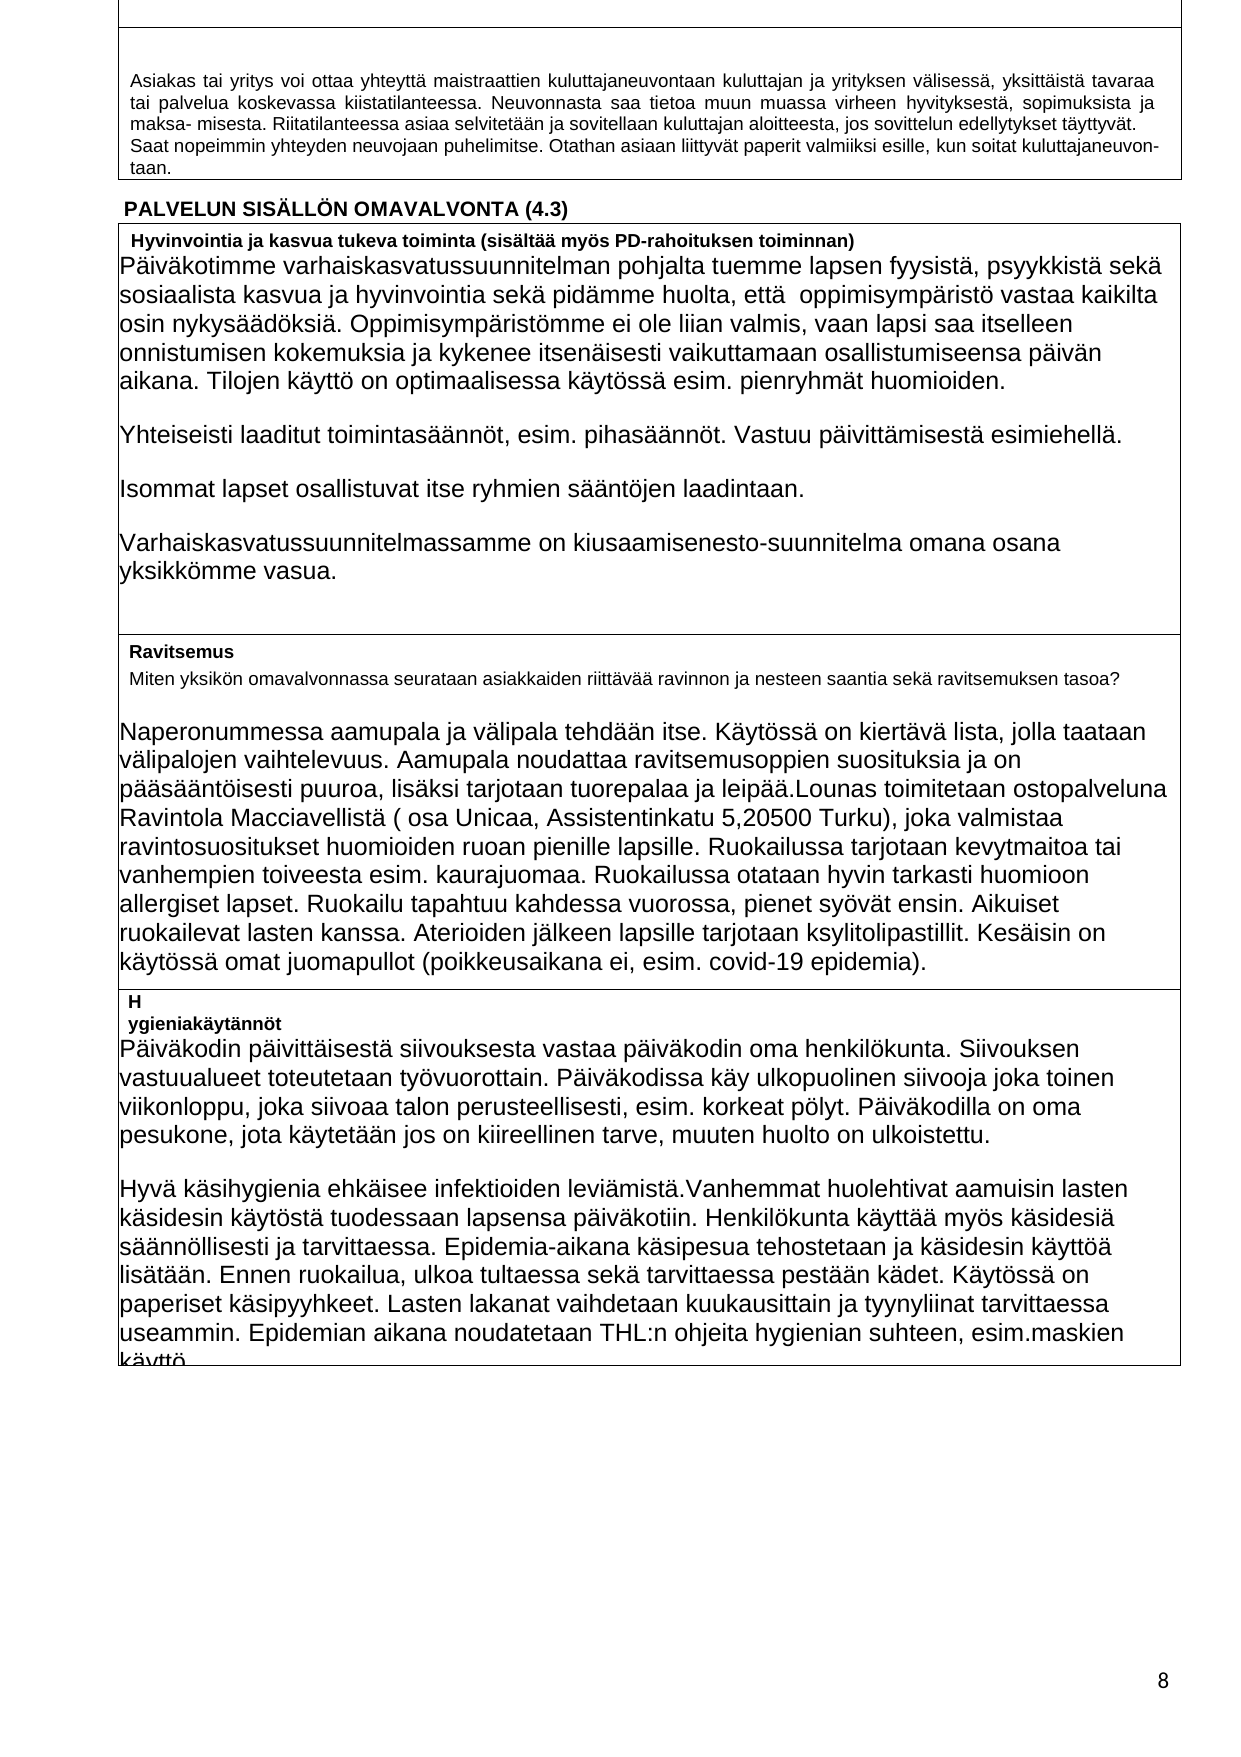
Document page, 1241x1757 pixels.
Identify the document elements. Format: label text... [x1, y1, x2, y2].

text Asiakas tai yritys voi ottaa yhteyttä maistraattien kuluttajaneuvontaan kuluttajan ja yrityksen välisessä, yksittäistä tavaraa tai palvelua koskevassa kiistatilanteessa. Neuvonnasta saa tietoa muun muassa virheen hyvityksestä, sopimuksista ja maksa- misesta. Riitatilanteessa asiaa selvitetään ja sovitellaan kuluttajan aloitteesta, jos sovittelun edellytykset täyttyvät. [130, 71, 1154, 135]
table_cell Ravitsemus Miten yksikön omavalvonnassa seurataan asiakkaiden riittävää ravinnon ja nesteen saantia sekä ravitsemuksen tasoa? Naperonummessa aamupala ja välipala tehdään itse. Käytössä on kiertävä lista, jolla taataan välipalojen vaihtelevuus. Aamupala noudattaa ravitsemusoppien suosituksia ja on pääsääntöisesti puuroa, lisäksi tarjotaan tuorepalaa ja leipää. Lounas toimitetaan ostopalveluna Ravintola Macciavellistä ( osa Unicaa, Assistentinkatu 5,20500 Turku), joka valmistaa ravintosuositukset huomioiden ruoan pienille lapsille. Ruokailussa tarjotaan kevytmaitoa tai vanhempien toiveesta esim. kaurajuomaa. Ruokailussa otataan hyvin tarkasti huomioon allergiset lapset. Ruokailu tapahtuu kahdessa vuorossa, pienet syövät ensin. Aikuiset ruokailevat lasten kanssa. Aterioiden jälkeen lapsille tarjotaan ksylitolipastillit. Kesäisin on käytössä omat juomapullot (poikkeusaikana ei, esim. covid-19 epidemia). Ravitsemuksen ja keittiön vastuuhenkilönä Liisa Tare (keittio@naperonummi.fi) [119, 635, 1180, 988]
table_header Hyvinvointia ja kasvua tukeva toiminta (sisältää myös PD-rahoituksen toiminnan) Päiväkotimme varhaiskasvatussuunnitelman pohjalta tuemme lapsen fyysistä, psyykkistä sekä sosiaalista kasvua ja hyvinvointia sekä pidämme huolta, että oppimisympäristö vastaa kaikilta osin nykysäädöksiä. Oppimisympäristömme ei ole liian valmis, vaan lapsi saa itselleen onnistumisen kokemuksia ja kykenee itsenäisesti vaikuttamaan osallistumiseensa päivän aikana. Tilojen käyttö on optimaalisessa käytössä esim. pienryhmät huomioiden. Yhteiseisti laaditut toimintasäännöt, esim. pihasäännöt. Vastuu päivittämisestä esimiehellä. Isommat lapset osallistuvat itse ryhmien sääntöjen laadintaan. Varhaiskasvatussuunnitelmassamme on kiusaamisenesto-suunnitelma omana osana yksikkömme vasua. [119, 224, 1180, 634]
text Saat nopeimmin yhteyden neuvojaan puhelimitse. Otathan asiaan liittyvät paperit valmiiksi esille, kun soitat kuluttajaneuvon- taan. [130, 136, 1160, 178]
table_cell Hygieniakäytännöt Päiväkodin päivittäisestä siivouksesta vastaa päiväkodin oma henkilökunta. Siivouksen vastuualueet toteutetaan työvuorottain. Päiväkodissa käy ulkopuolinen siivooja joka toinen viikonloppu, joka siivoaa talon perusteellisesti, esim. korkeat pölyt. Päiväkodilla on oma pesukone, jota käytetään jos on kiireellinen tarve, muuten huolto on ulkoistettu. Hyvä käsihygienia ehkäisee infektioiden leviämistä. Vanhemmat huolehtivat aamuisin lasten käsidesin käytöstä tuodessaan lapsensa päiväkotiin. Henkilökunta käyttää myös käsidesiä säännöllisesti ja tarvittaessa. Epidemia-aikana käsipesua tehostetaan ja käsidesin käyttöä lisätään. Ennen ruokailua, ulkoa tultaessa sekä tarvittaessa pestään kädet. Käytössä on paperiset käsipyyhkeet. Lasten lakanat vaihdetaan kuukausittain ja tyynyliinat tarvittaessa useammin. Epidemian aikana noudatetaan THL:n ohjeita hygienian suhteen, esim.maskien käyttö. [119, 990, 1180, 1365]
subtitle PALVELUN SISÄLLÖN OMAVALVONTA (4.3) [124, 196, 1192, 220]
